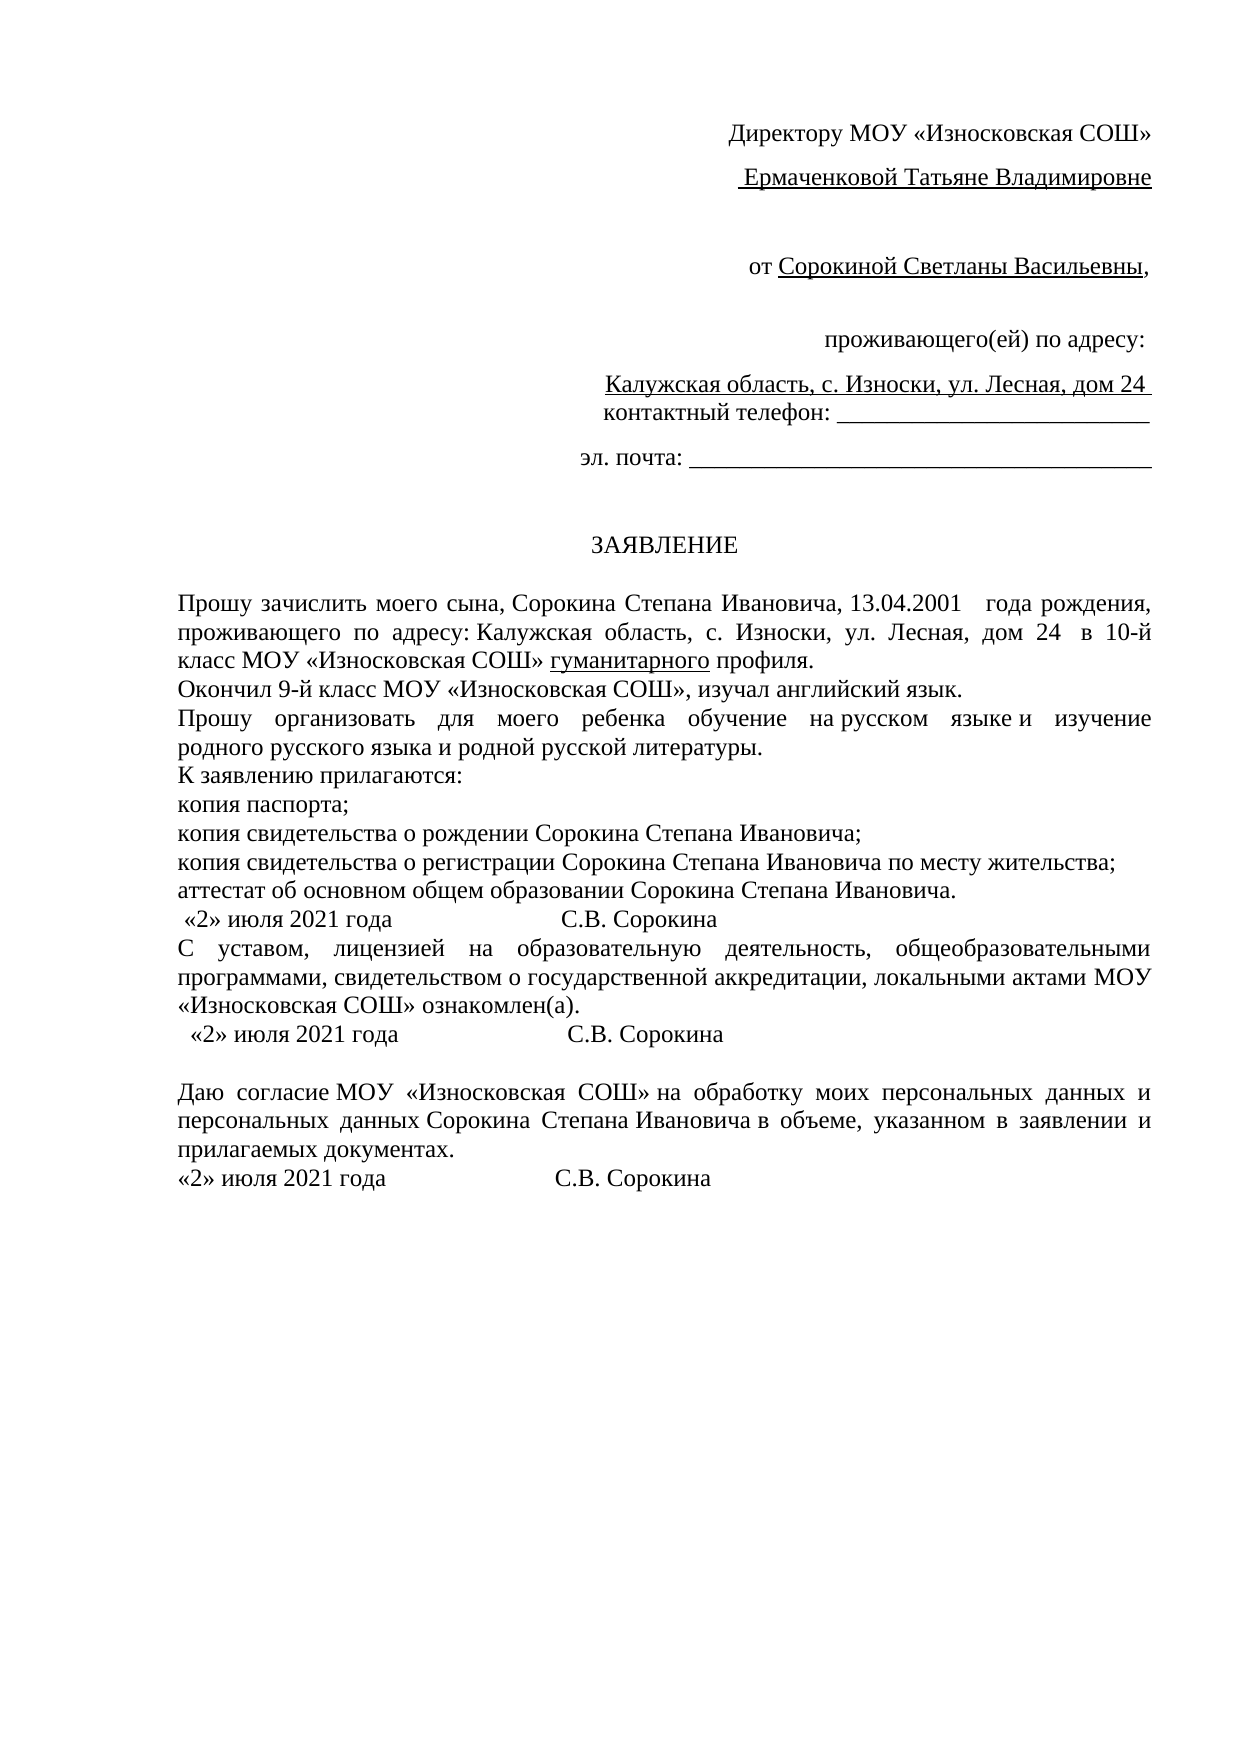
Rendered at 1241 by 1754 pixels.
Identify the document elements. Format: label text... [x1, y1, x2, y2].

text «2» июля 2021 года С.В. Сорокина [177, 904, 1152, 933]
text аттестат об основном общем образовании Сорокина Степана Ивановича. [177, 876, 1152, 904]
text «2» июля 2021 года С.В. Сорокина [177, 1163, 1152, 1192]
text копия свидетельства о регистрации Сорокина Степана Ивановича по месту жительства; [177, 847, 1152, 876]
text от Сорокиной Светланы Васильевны, [177, 251, 1152, 280]
text Ермаченковой Татьяне Владимировне [177, 162, 1152, 191]
text проживающего(ей) по адресу: [177, 296, 1152, 353]
text Прошу организовать для моего ребенка обучение на русском языке и изучение родного русского языка и родной русской литературы. [177, 703, 1152, 761]
text копия свидетельства о рождении Сорокина Степана Ивановича; [177, 818, 1152, 847]
text эл. почта: _____________________________________ [177, 442, 1152, 471]
text К заявлению прилагаются: [177, 761, 1152, 789]
text Прошу зачислить моего сына, Сорокина Степана Ивановича, 13.04.2001 года рождения, проживающего по адресу: Калужская область, с. Износки, ул. Лесная, дом 24 в 10-й класс МОУ «Износковская СОШ» гуманитарного профиля. [177, 588, 1152, 674]
text С уставом, лицензией на образовательную деятельность, общеобразовательными программами, свидетельством о государственной аккредитации, локальными актами МОУ «Износковская СОШ» ознакомлен(а). [177, 933, 1152, 1019]
text ЗАЯВЛЕНИЕ [177, 531, 1152, 559]
text Даю согласие МОУ «Износковская СОШ» на обработку моих персональных данных и персональных данных Сорокина Степана Ивановича в объеме, указанном в заявлении и прилагаемых документах. [177, 1077, 1152, 1163]
text Окончил 9-й класс МОУ «Износковская СОШ», изучал английский язык. [177, 674, 1152, 703]
text Директору МОУ «Износковская СОШ» [177, 118, 1152, 147]
text «2» июля 2021 года С.В. Сорокина [177, 1019, 1152, 1048]
text копия паспорта; [177, 789, 1152, 818]
text Калужская область, с. Износки, ул. Лесная, дом 24 контактный телефон: _________________________ [177, 369, 1152, 426]
